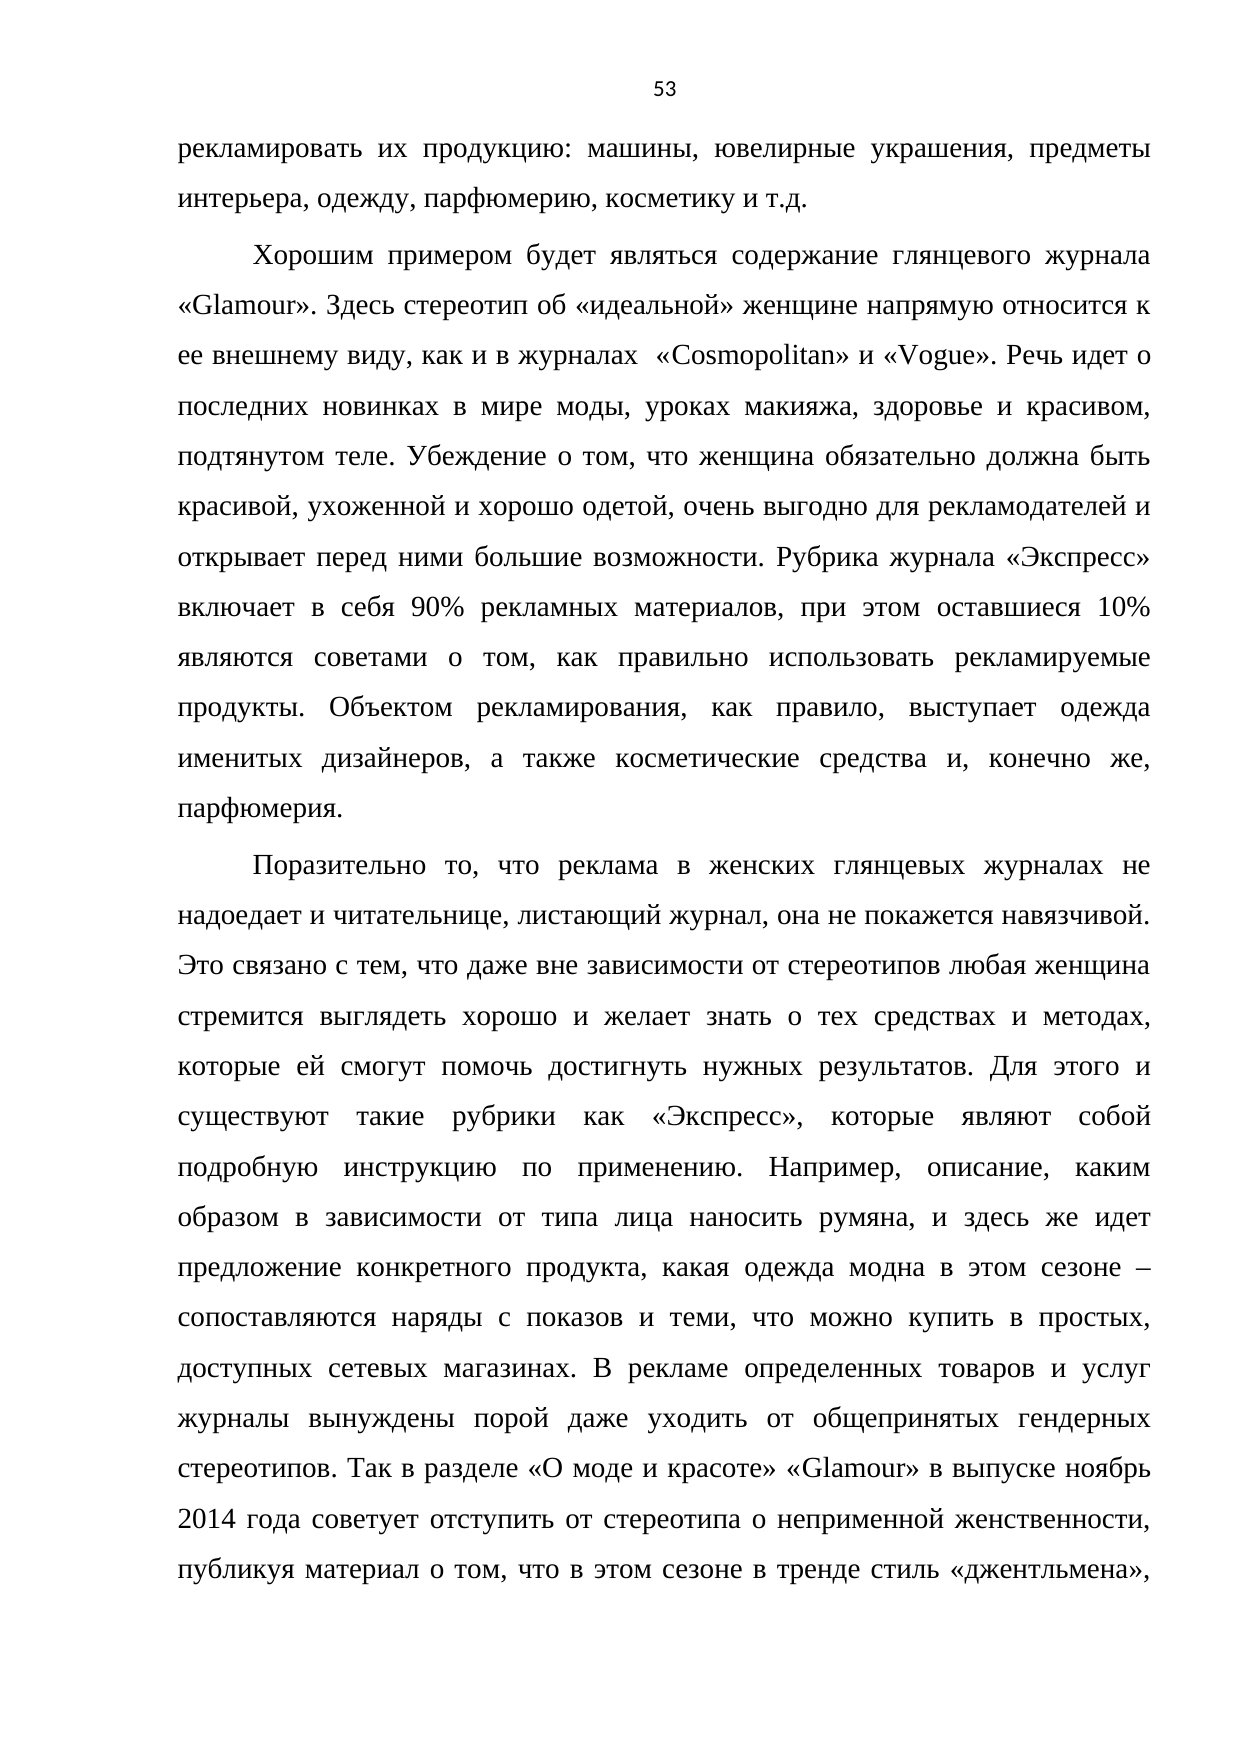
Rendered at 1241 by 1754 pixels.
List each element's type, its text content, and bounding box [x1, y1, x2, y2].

text Хорошим примером будет являться содержание глянцевого журнала «Glamour». Здесь стереотип об «идеальной» женщине напрямую относится к ее внешнему виду, как и в журналах «Cosmopolitan» и «Vogue». Речь идет о последних новинках в мире моды, уроках макияжа, здоровье и красивом, подтянутом теле. Убеждение о том, что женщина обязательно должна быть красивой, ухоженной и хорошо одетой, очень выгодно для рекламодателей и открывает перед ними большие возможности. Рубрика журнала «Экспресс» включает в себя 90% рекламных материалов, при этом оставшиеся 10% являются советами о том, как правильно использовать рекламируемые продукты. Объектом рекламирования, как правило, выступает одежда именитых дизайнеров, а также косметические средства и, конечно же, парфюмерия. [177, 237, 1152, 824]
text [177, 847, 1152, 1585]
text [177, 130, 1152, 214]
